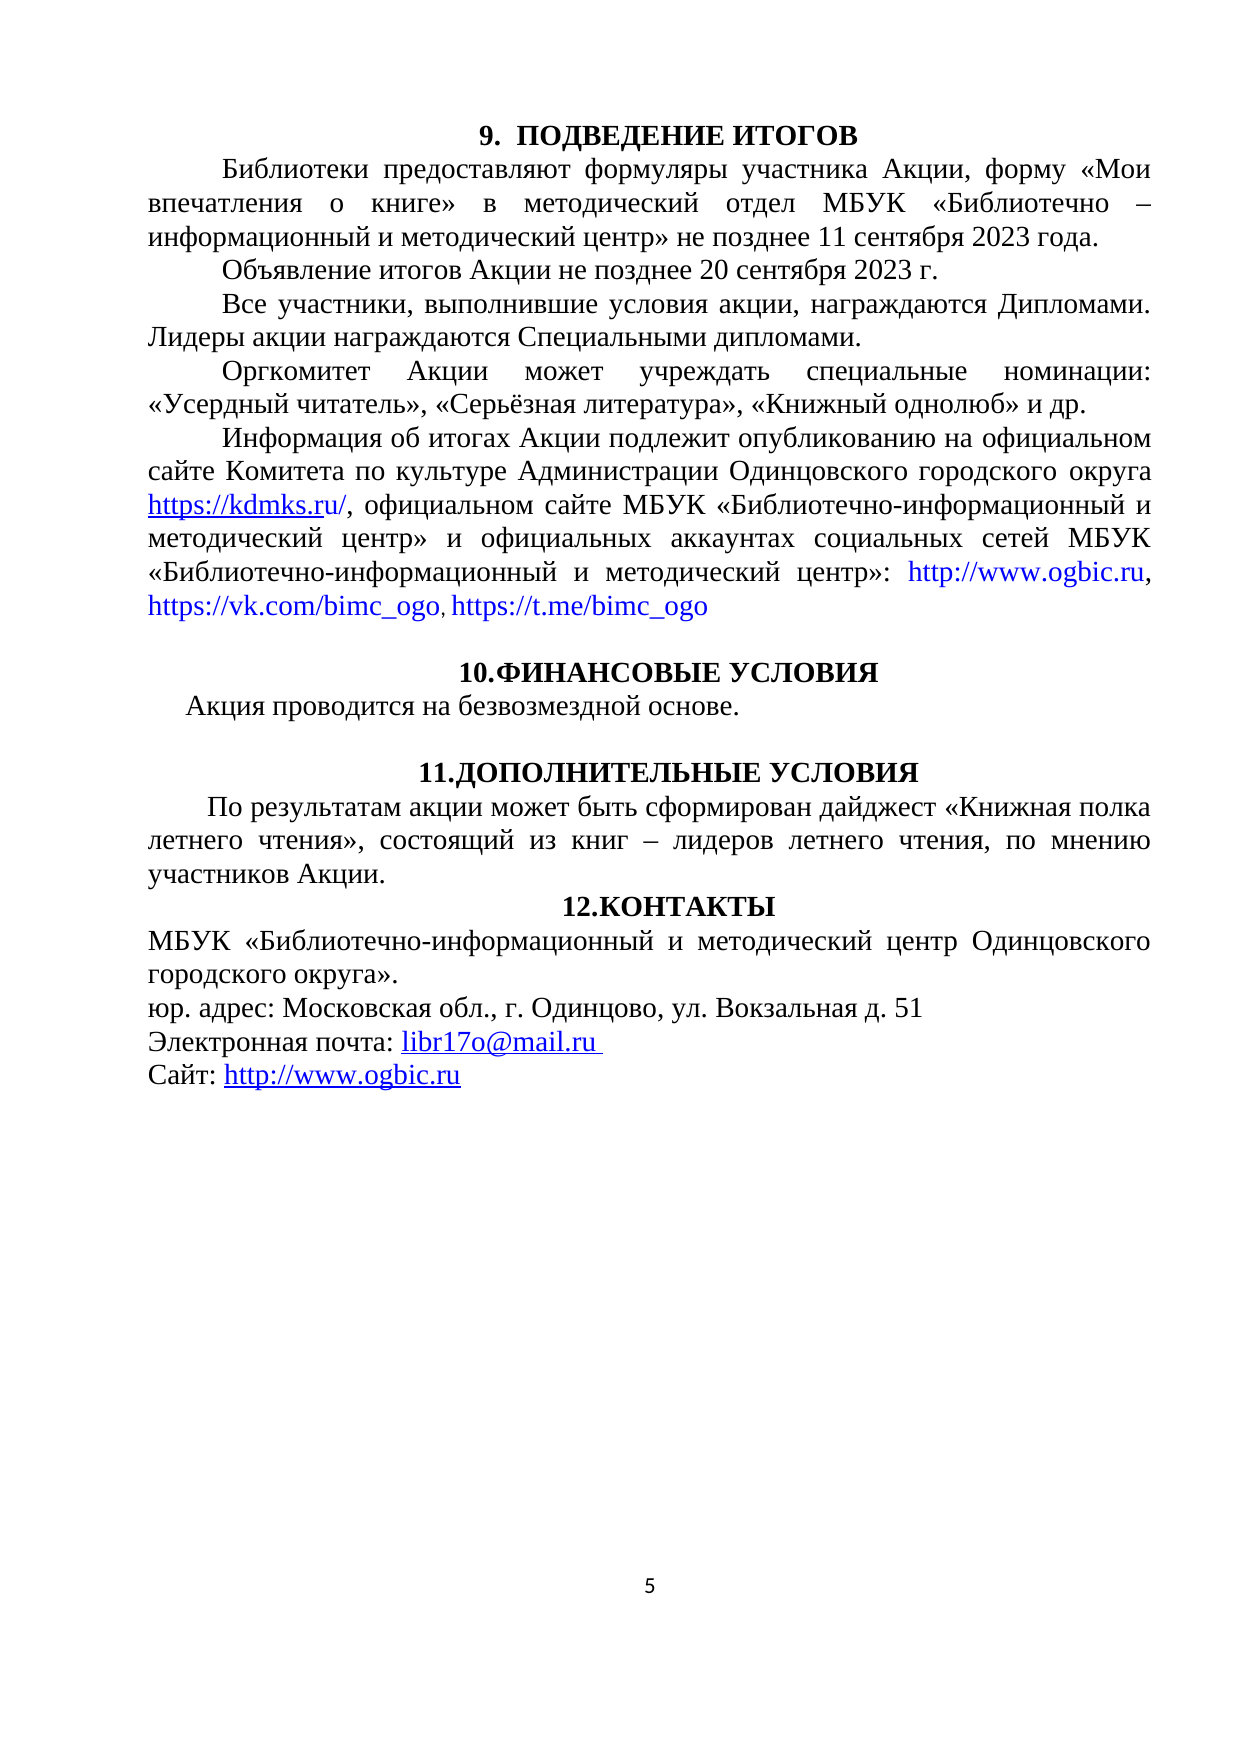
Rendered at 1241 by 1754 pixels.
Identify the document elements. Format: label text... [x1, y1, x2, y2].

list КОНТАКТЫ [185, 889, 1152, 923]
text Акция проводится на безвозмездной основе. [185, 688, 1152, 722]
text Сайт: http://www.ogbic.ru [148, 1057, 1152, 1091]
text юр. адрес: Московская обл., г. Одинцово, ул. Вокзальная д. 51 [148, 990, 1152, 1024]
text Оргкомитет Акции может учреждать специальные номинации: «Усердный читатель», «Серьёзная литература», «Книжный однолюб» и др. [148, 353, 1152, 420]
text По результатам акции может быть сформирован дайджест «Книжная полка летнего чтения», состоящий из книг – лидеров летнего чтения, по мнению участников Акции. [148, 789, 1152, 889]
list ПОДВЕДЕНИЕ ИТОГОВ [185, 118, 1152, 152]
list ДОПОЛНИТЕЛЬНЫЕ УСЛОВИЯ [185, 755, 1152, 789]
list ФИНАНСОВЫЕ УСЛОВИЯ [185, 655, 1152, 688]
text Информация об итогах Акции подлежит опубликованию на официальном сайте Комитета по культуре Администрации Одинцовского городского округа https://kdmks.ru/, официальном сайте МБУК «Библиотечно-информационный и методический центр» и официальных аккаунтах социальных сетей МБУК «Библиотечно-информационный и методический центр»: http://www.ogbic.ru, https://vk.com/bimc_ogo, https://t.me/bimc_ogo [148, 420, 1152, 621]
text Электронная почта: libr17о@mail.ru [148, 1024, 1152, 1057]
text Все участники, выполнившие условия акции, награждаются Дипломами. Лидеры акции награждаются Специальными дипломами. [148, 286, 1152, 353]
text Библиотеки предоставляют формуляры участника Акции, форму «Мои впечатления о книге» в методический отдел МБУК «Библиотечно – информационный и методический центр» не позднее 11 сентября 2023 года. [148, 152, 1152, 252]
text МБУК «Библиотечно-информационный и методический центр Одинцовского городского округа». [148, 923, 1152, 990]
text Объявление итогов Акции не позднее 20 сентября 2023 г. [148, 252, 1152, 286]
